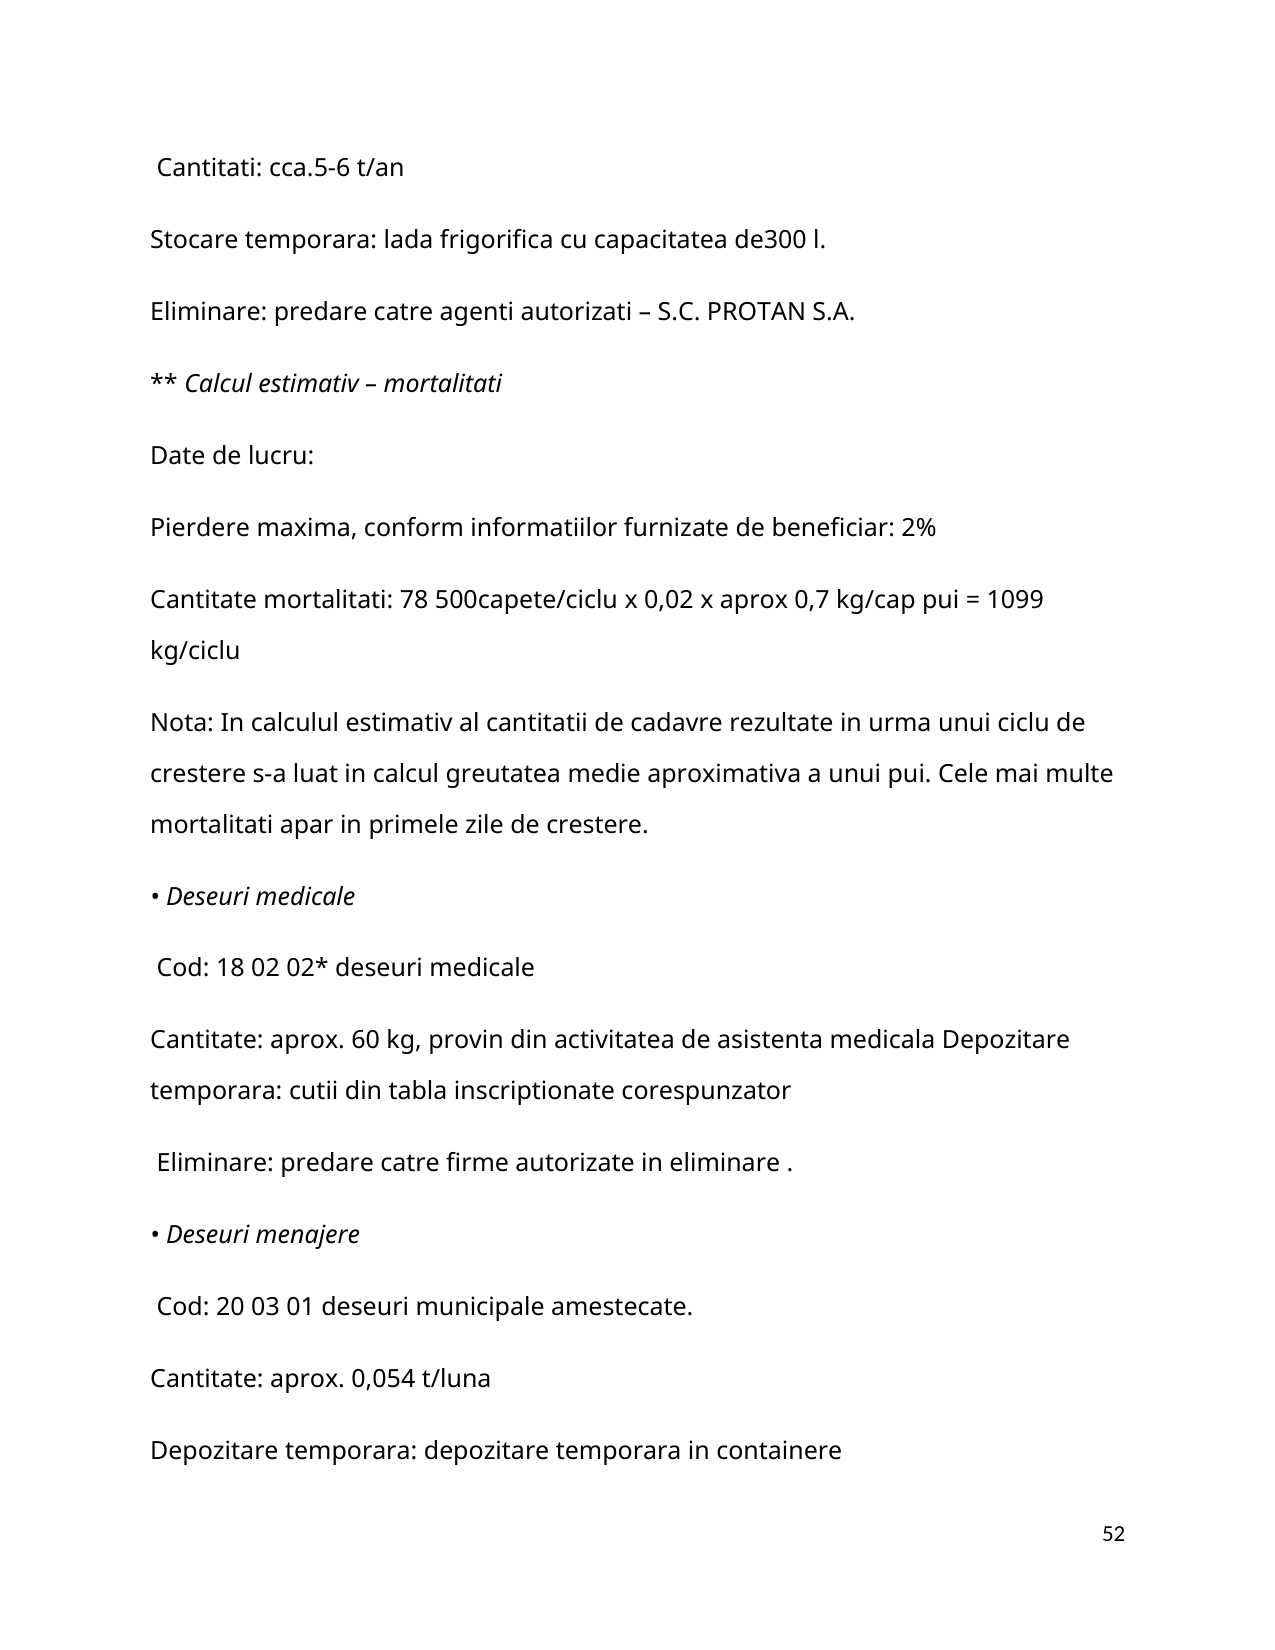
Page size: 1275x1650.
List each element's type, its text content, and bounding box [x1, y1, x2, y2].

text Eliminare: predare catre firme autorizate in eliminare . [150, 1145, 1125, 1179]
text Stocare temporara: lada frigorifica cu capacitatea de300 l. [150, 222, 1125, 256]
text Cantitate mortalitati: 78 500capete/ciclu x 0,02 x aprox 0,7 kg/cap pui = 1099 kg/ciclu [150, 581, 1125, 666]
text • Deseuri medicale [150, 878, 1125, 912]
text Eliminare: predare catre agenti autorizati – S.C. PROTAN S.A. [150, 294, 1125, 328]
text Cantitati: cca.5-6 t/an [150, 150, 1125, 184]
text ** Calcul estimativ – mortalitati [150, 366, 1125, 400]
text Date de lucru: [150, 437, 1125, 472]
text Cod: 20 03 01 deseuri municipale amestecate. [150, 1288, 1125, 1323]
text Depozitare temporara: depozitare temporara in containere [150, 1432, 1125, 1466]
text • Deseuri menajere [150, 1217, 1125, 1251]
text Pierdere maxima, conform informatiilor furnizate de beneficiar: 2% [150, 509, 1125, 543]
text Cantitate: aprox. 60 kg, provin din activitatea de asistenta medicala Depozitare temporara: cutii din tabla inscriptionate corespunzator [150, 1022, 1125, 1107]
text Cod: 18 02 02* deseuri medicale [150, 950, 1125, 984]
text Nota: In calculul estimativ al cantitatii de cadavre rezultate in urma unui ciclu de crestere s-a luat in calcul greutatea medie aproximativa a unui pui. Cele mai multe mortalitati apar in primele zile de crestere. [150, 704, 1125, 840]
text Cantitate: aprox. 0,054 t/luna [150, 1360, 1125, 1394]
